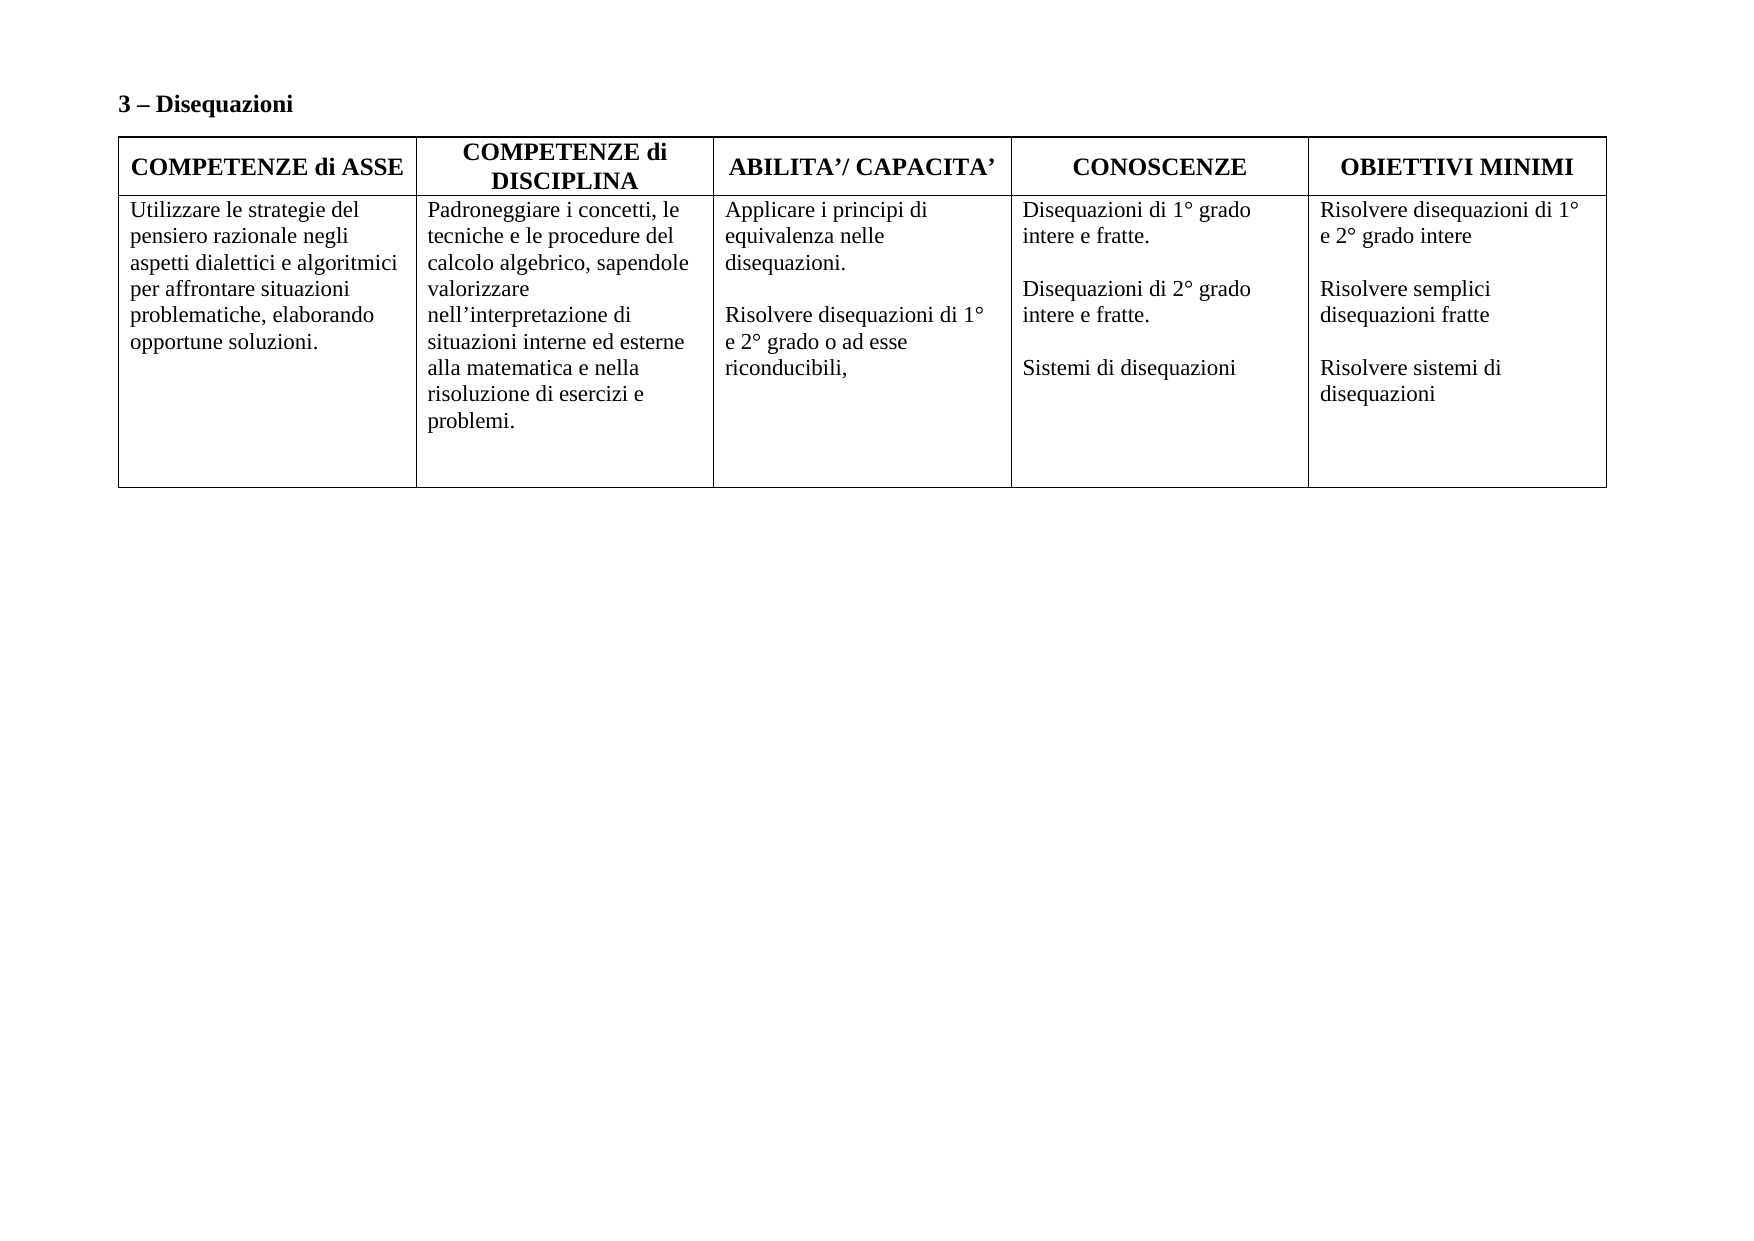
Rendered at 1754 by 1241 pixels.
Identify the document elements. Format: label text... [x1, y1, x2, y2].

table_header ABILITA’/ CAPACITA’ [714, 138, 1011, 195]
text 3 – Disequazioni [118, 89, 1636, 117]
table_header OBIETTIVI MINIMI [1309, 138, 1606, 195]
table_cell Utilizzare le strategie del pensiero razionale negli aspetti dialettici e algoritmici per affrontare situazioni problematiche, elaborando opportune soluzioni. [119, 196, 416, 487]
table_cell Risolvere disequazioni di 1° e 2° grado intere Risolvere semplici disequazioni fratte Risolvere sistemi di disequazioni [1309, 196, 1606, 487]
table_cell Disequazioni di 1° grado intere e fratte. Disequazioni di 2° grado intere e fratte. Sistemi di disequazioni [1012, 196, 1308, 487]
table_cell Padroneggiare i concetti, le tecniche e le procedure del calcolo algebrico, sapendole valorizzare nell’interpretazione di situazioni interne ed esterne alla matematica e nella risoluzione di esercizi e problemi. [417, 196, 713, 487]
table_cell Applicare i principi di equivalenza nelle disequazioni. Risolvere disequazioni di 1° e 2° grado o ad esse riconducibili, [714, 196, 1011, 487]
table_header COMPETENZE di DISCIPLINA [417, 138, 713, 195]
table_header CONOSCENZE [1012, 138, 1308, 195]
table_header COMPETENZE di ASSE [119, 138, 416, 195]
